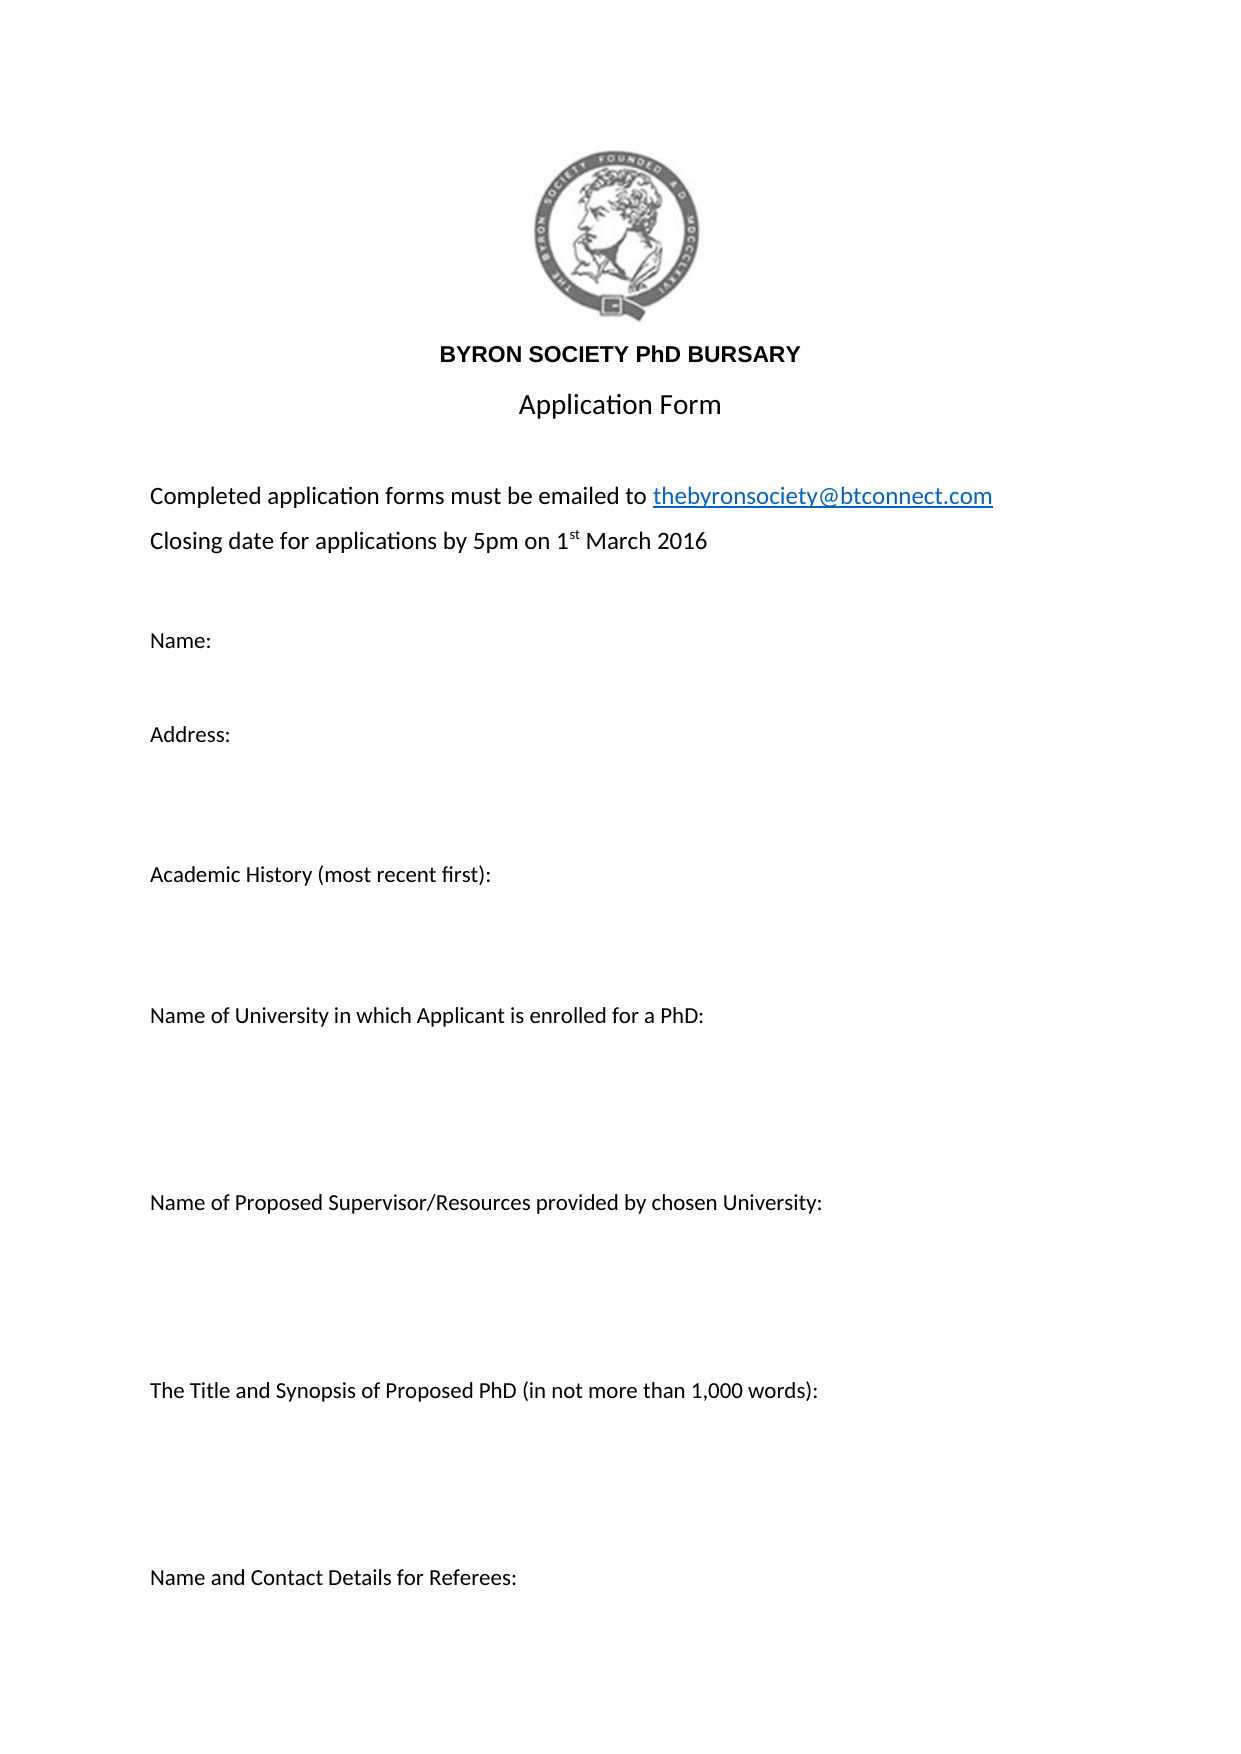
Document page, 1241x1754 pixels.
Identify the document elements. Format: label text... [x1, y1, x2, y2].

text Application Form [150, 386, 1090, 422]
text BYRON SOCIETY PhD BURSARY [150, 341, 1090, 368]
text Name of Proposed Supervisor/Resources provided by chosen University: [150, 1188, 1090, 1216]
text Academic History (most recent first): [150, 860, 1090, 888]
text Name and Contact Details for Referees: [150, 1563, 1090, 1591]
picture [533, 150, 707, 323]
text Completed application forms must be emailed to thebyronsociety@btconnect.com [150, 480, 1090, 511]
text Name of University in which Applicant is enrolled for a PhD: [150, 1001, 1090, 1029]
text The Title and Synopsis of Proposed PhD (in not more than 1,000 words): [150, 1376, 1090, 1404]
text Name: [150, 626, 1090, 654]
text Address: [150, 720, 1090, 748]
text Closing date for applications by 5pm on 1st March 2016 [150, 525, 1090, 556]
